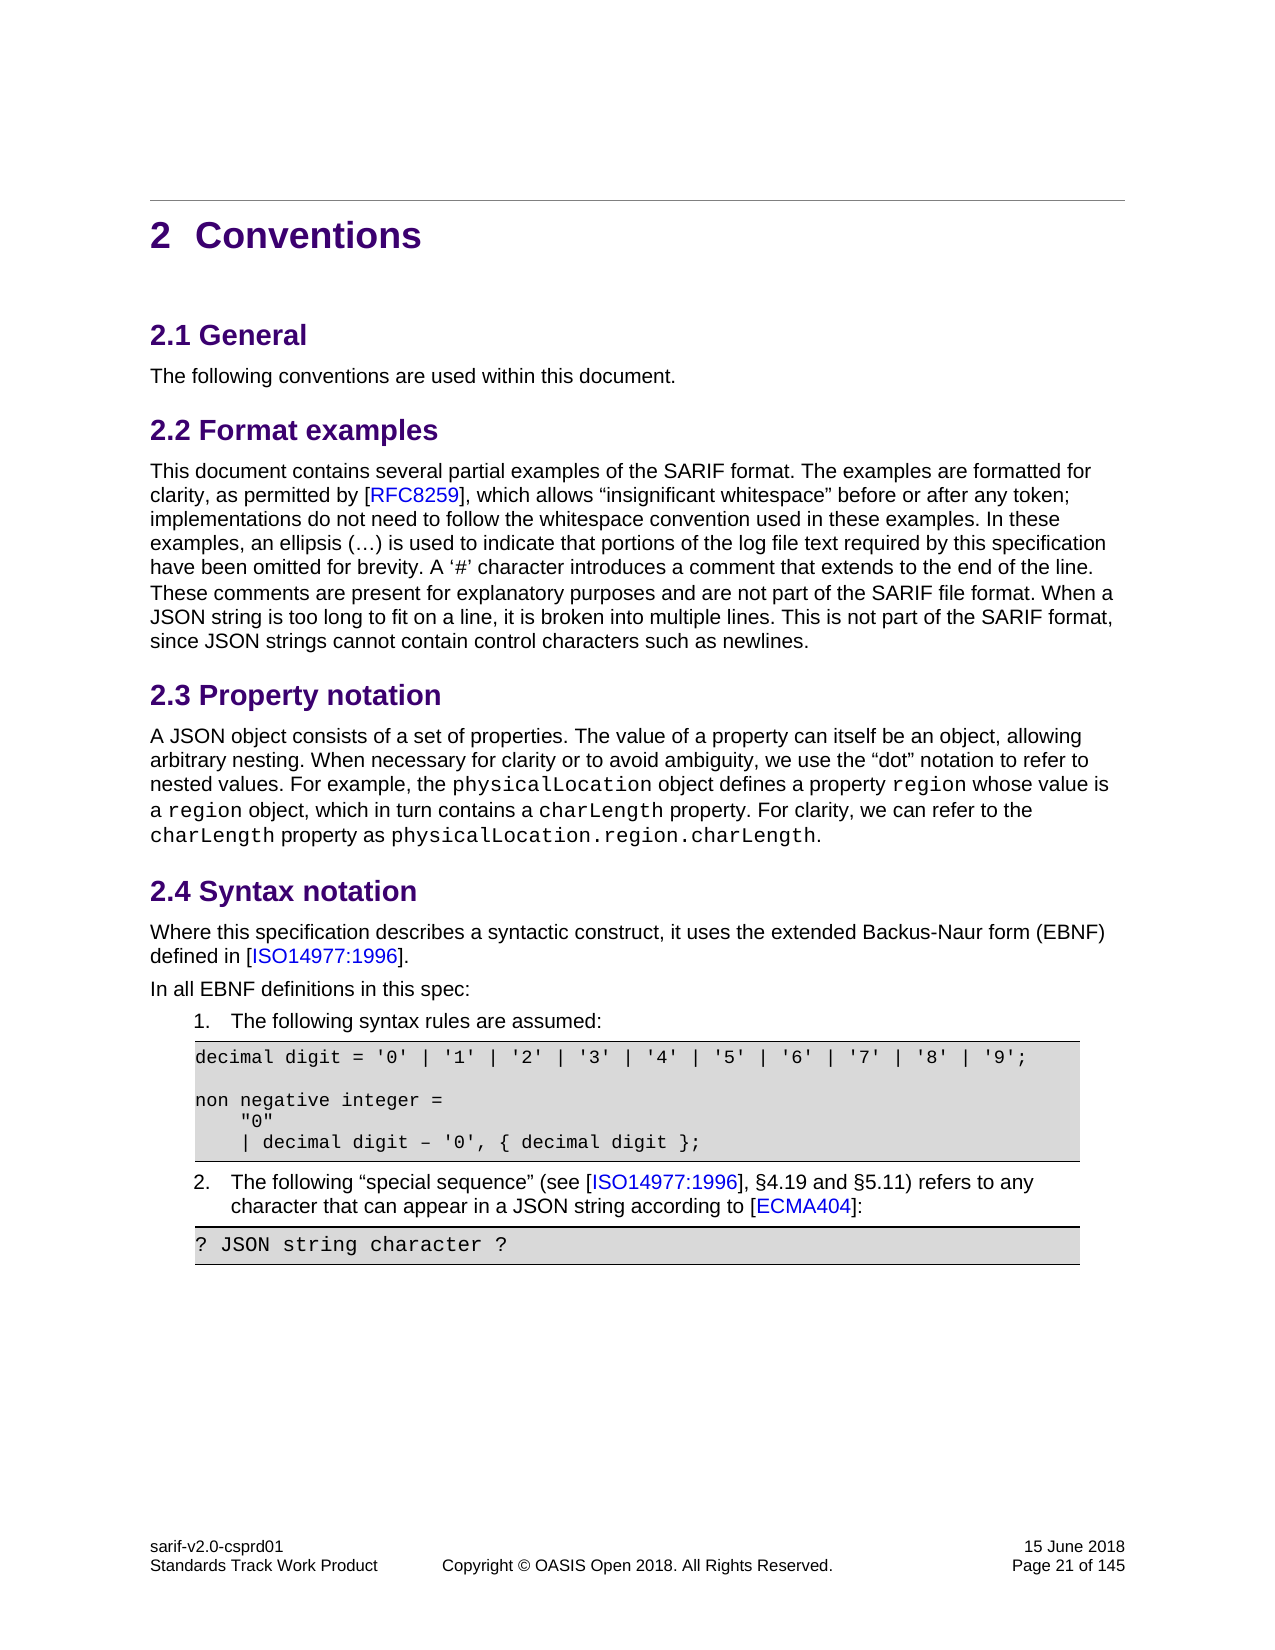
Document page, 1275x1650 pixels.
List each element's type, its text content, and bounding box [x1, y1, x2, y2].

subtitle Format examples [150, 413, 1125, 447]
text The following conventions are used within this document. [150, 364, 1125, 388]
text non negative integer = [195, 1083, 1080, 1105]
text A JSON object consists of a set of properties. The value of a property can itself be an object, allowing arbitrary nesting. When necessary for clarity or to avoid ambiguity, we use the “dot” notation to refer to nested values. For example, the physicalLocation object defines a property region whose value is a region object, which in turn contains a charLength property. For clarity, we can refer to the charLength property as physicalLocation.region.charLength. [150, 724, 1125, 849]
text ? JSON string character ? [195, 1228, 1080, 1264]
list The following syntax rules are assumed: [193, 1009, 1125, 1033]
subtitle Conventions [150, 201, 1125, 257]
subtitle Property notation [150, 678, 1125, 711]
subtitle General [150, 318, 1125, 352]
text In all EBNF definitions in this spec: [150, 976, 1125, 1000]
list The following “special sequence” (see [ISO14977:1996], §4.19 and §5.11) refers to any character that can appear in a JSON string according to [ECMA404]: [193, 1170, 1125, 1218]
text | decimal digit – '0', { decimal digit }; [195, 1126, 1080, 1161]
text "0" [195, 1105, 1080, 1126]
text Where this specification describes a syntactic construct, it uses the extended Backus-Naur form (EBNF) defined in [ISO14977:1996]. [150, 920, 1125, 968]
text decimal digit = '0' | '1' | '2' | '3' | '4' | '5' | '6' | '7' | '8' | '9'; [195, 1042, 1080, 1062]
text This document contains several partial examples of the SARIF format. The examples are formatted for clarity, as permitted by [RFC8259], which allows “insignificant whitespace” before or after any token; implementations do not need to follow the whitespace convention used in these examples. In these examples, an ellipsis (…) is used to indicate that portions of the log file text required by this specification have been omitted for brevity. A ‘#’ character introduces a comment that extends to the end of the line. These comments are present for explanatory purposes and are not part of the SARIF file format. When a JSON string is too long to fit on a line, it is broken into multiple lines. This is not part of the SARIF format, since JSON strings cannot contain control characters such as newlines. [150, 459, 1125, 653]
subtitle Syntax notation [150, 874, 1125, 908]
